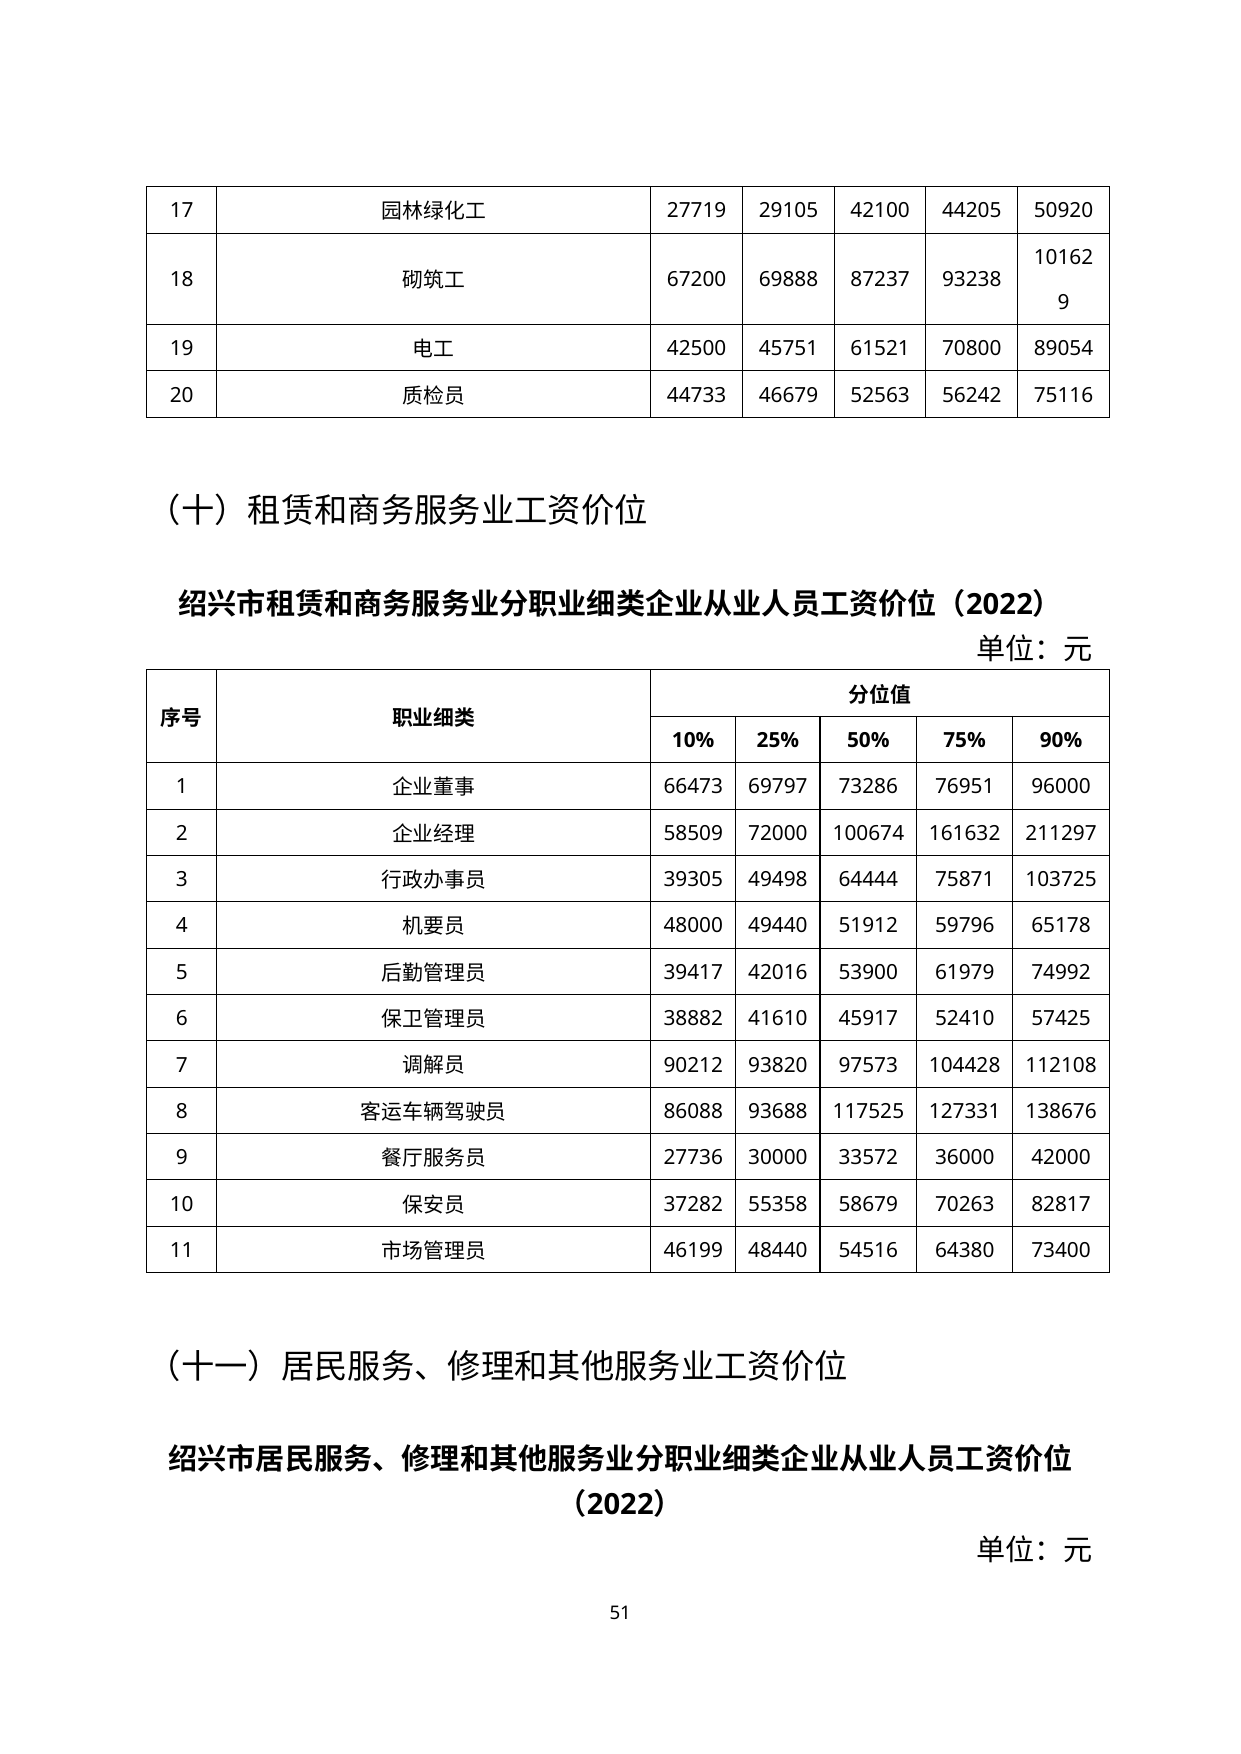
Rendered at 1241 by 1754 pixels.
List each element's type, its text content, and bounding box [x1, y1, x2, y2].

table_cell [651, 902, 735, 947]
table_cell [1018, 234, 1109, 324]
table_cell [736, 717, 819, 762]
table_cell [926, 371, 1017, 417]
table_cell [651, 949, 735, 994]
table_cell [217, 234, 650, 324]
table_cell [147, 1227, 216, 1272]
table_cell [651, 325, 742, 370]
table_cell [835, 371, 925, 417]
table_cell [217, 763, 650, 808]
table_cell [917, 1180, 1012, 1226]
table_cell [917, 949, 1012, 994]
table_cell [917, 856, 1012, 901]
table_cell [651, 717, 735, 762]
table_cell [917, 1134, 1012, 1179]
subtitle （十一）居民服务、修理和其他服务业工资价位 [148, 1318, 1092, 1409]
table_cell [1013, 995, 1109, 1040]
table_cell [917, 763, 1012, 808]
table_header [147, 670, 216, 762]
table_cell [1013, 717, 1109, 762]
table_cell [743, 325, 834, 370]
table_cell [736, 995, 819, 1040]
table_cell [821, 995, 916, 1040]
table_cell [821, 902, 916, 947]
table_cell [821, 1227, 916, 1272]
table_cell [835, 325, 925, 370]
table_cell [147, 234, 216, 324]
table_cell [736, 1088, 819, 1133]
text 绍兴市租赁和商务服务业分职业细类企业从业人员工资价位（2022） [148, 579, 1092, 624]
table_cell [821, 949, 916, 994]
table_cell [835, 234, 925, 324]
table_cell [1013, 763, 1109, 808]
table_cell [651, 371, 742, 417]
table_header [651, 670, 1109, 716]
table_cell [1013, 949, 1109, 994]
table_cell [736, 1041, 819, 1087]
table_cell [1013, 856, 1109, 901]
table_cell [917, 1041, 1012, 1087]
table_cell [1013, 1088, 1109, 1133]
text 单位：元 [148, 624, 1092, 669]
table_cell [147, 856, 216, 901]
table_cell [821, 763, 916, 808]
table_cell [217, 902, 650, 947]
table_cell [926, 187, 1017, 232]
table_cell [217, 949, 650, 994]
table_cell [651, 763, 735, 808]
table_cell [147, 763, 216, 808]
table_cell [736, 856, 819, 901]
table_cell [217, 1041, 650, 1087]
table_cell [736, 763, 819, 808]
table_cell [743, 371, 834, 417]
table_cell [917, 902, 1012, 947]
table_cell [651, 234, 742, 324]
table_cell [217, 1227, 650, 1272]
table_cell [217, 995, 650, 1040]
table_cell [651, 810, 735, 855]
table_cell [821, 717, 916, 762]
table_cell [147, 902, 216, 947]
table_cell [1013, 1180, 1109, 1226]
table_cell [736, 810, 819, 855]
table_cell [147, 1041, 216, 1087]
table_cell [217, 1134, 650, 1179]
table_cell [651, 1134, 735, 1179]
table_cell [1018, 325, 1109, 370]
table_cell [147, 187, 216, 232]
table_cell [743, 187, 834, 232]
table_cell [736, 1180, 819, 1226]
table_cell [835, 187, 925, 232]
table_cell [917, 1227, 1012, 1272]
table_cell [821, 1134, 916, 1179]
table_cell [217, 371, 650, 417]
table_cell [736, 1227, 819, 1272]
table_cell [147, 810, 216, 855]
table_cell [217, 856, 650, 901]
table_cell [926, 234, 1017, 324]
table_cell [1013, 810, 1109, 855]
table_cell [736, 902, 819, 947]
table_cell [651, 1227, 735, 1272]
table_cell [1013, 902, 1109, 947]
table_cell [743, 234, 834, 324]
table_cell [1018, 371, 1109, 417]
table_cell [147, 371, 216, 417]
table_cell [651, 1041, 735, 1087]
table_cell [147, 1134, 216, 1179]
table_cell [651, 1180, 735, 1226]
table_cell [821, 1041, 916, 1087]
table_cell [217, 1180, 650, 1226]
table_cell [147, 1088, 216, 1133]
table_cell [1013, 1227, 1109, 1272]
subtitle （十）租赁和商务服务业工资价位 [148, 463, 1092, 554]
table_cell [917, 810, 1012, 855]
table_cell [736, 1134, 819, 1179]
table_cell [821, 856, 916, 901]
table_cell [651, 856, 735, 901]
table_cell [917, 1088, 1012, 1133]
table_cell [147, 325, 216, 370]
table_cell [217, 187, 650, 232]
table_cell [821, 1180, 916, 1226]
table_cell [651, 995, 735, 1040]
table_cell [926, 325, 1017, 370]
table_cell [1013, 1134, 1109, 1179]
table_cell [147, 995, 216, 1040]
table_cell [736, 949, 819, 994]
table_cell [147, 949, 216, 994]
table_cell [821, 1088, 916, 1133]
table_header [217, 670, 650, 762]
text 单位：元 [148, 1524, 1092, 1570]
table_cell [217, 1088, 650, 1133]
text 绍兴市居民服务、修理和其他服务业分职业细类企业从业人员工资价位（2022） [148, 1434, 1092, 1524]
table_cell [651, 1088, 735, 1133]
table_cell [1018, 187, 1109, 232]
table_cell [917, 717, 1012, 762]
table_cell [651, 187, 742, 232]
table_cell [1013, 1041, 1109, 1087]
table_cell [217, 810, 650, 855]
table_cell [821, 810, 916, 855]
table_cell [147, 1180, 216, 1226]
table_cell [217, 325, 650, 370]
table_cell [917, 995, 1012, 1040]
